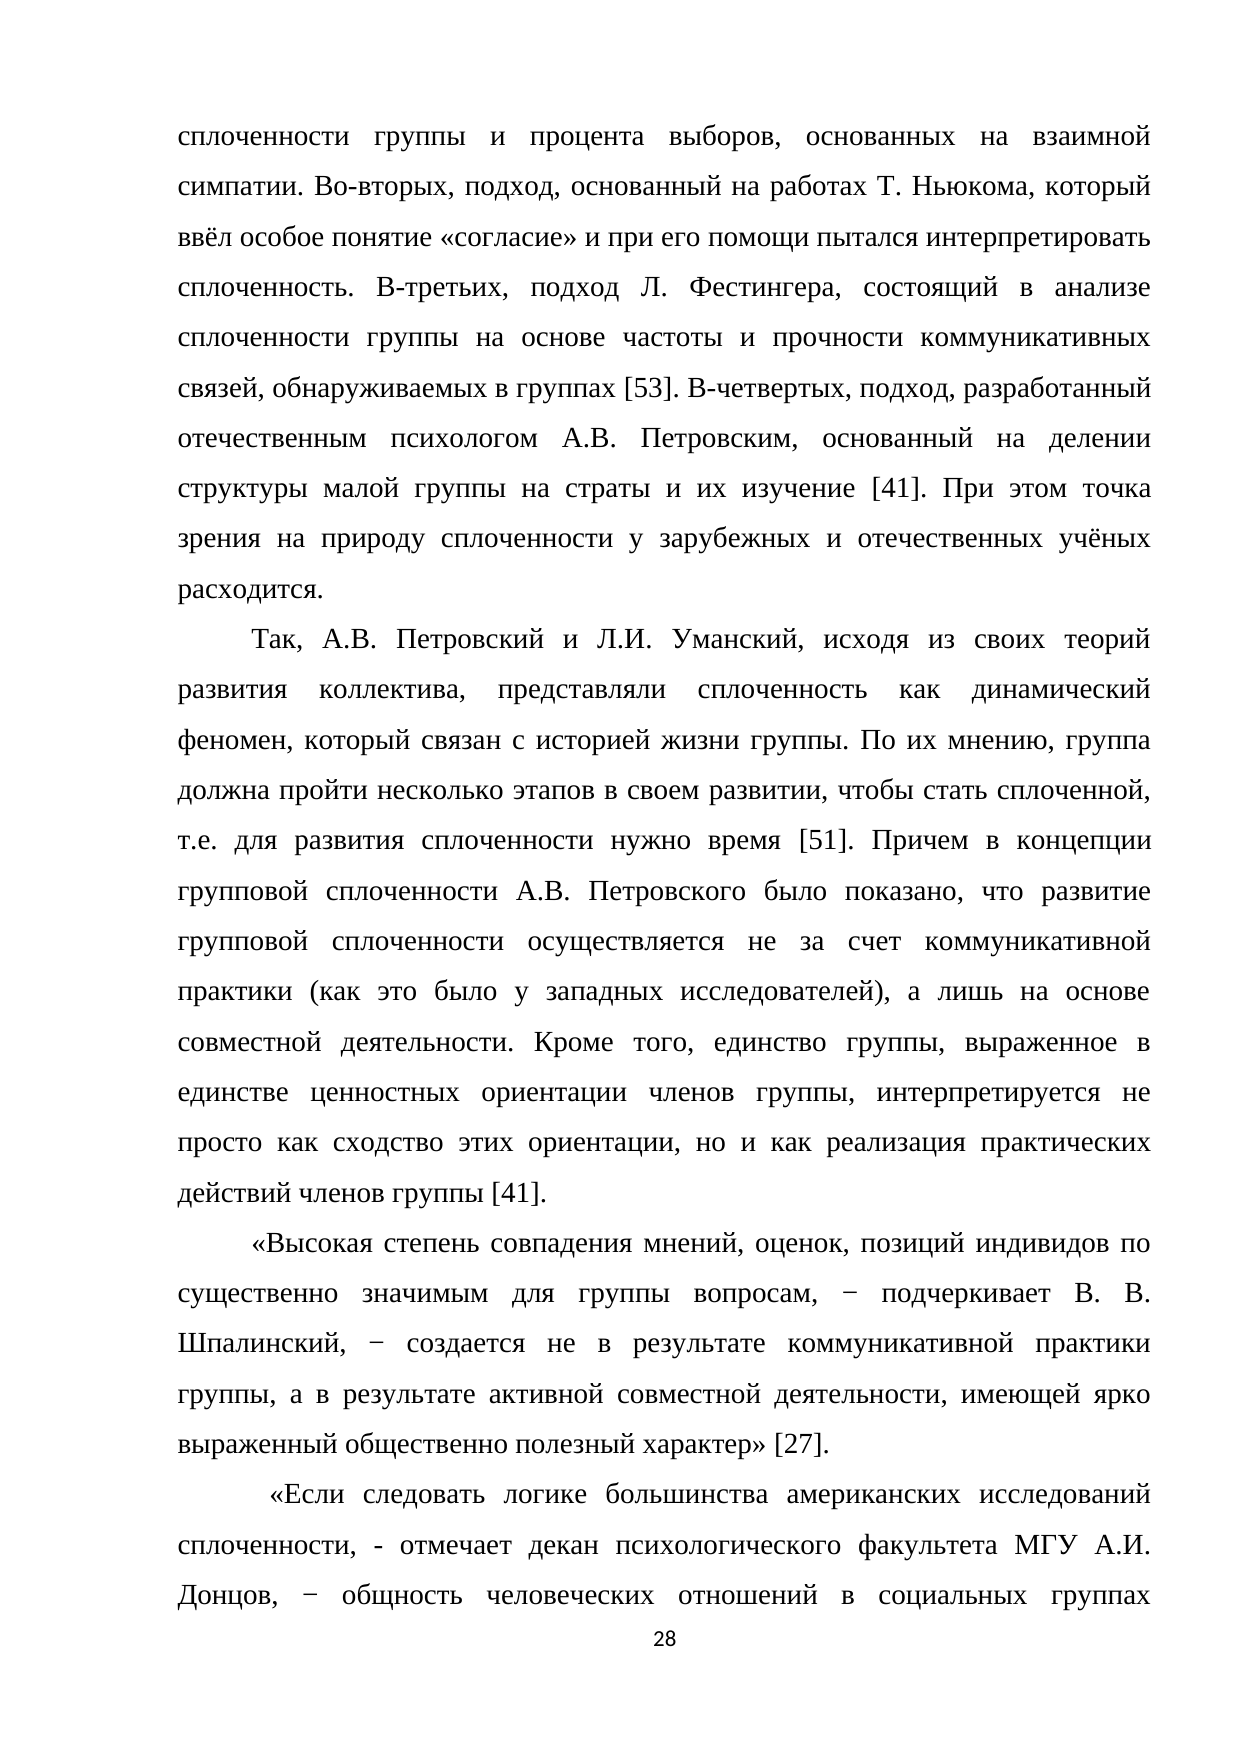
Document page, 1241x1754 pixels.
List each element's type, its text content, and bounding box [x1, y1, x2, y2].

text «Высокая степень совпадения мнений, оценок, позиций индивидов по существенно значимым для группы вопросам, − подчеркивает В. В. Шпалинский, − создается не в результате коммуникативной практики группы, а в результате активной совместной деятельности, имеющей ярко выраженный общественно полезный характер» [27]. [177, 1225, 1152, 1460]
text Так, А.В. Петровский и Л.И. Уманский, исходя из своих теорий развития коллектива, представляли сплоченность как динамический феномен, который связан с историей жизни группы. По их мнению, группа должна пройти несколько этапов в своем развитии, чтобы стать сплоченной, т.е. для развития сплоченности нужно время [51]. Причем в концепции групповой сплоченности А.В. Петровского было показано, что развитие групповой сплоченности осуществляется не за счет коммуникативной практики (как это было у западных исследователей), а лишь на основе совместной деятельности. Кроме того, единство группы, выраженное в единстве ценностных ориентации членов группы, интерпретируется не просто как сходство этих ориентации, но и как реализация практических действий членов группы [41]. [177, 621, 1152, 1208]
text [177, 1477, 1152, 1611]
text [177, 118, 1152, 604]
